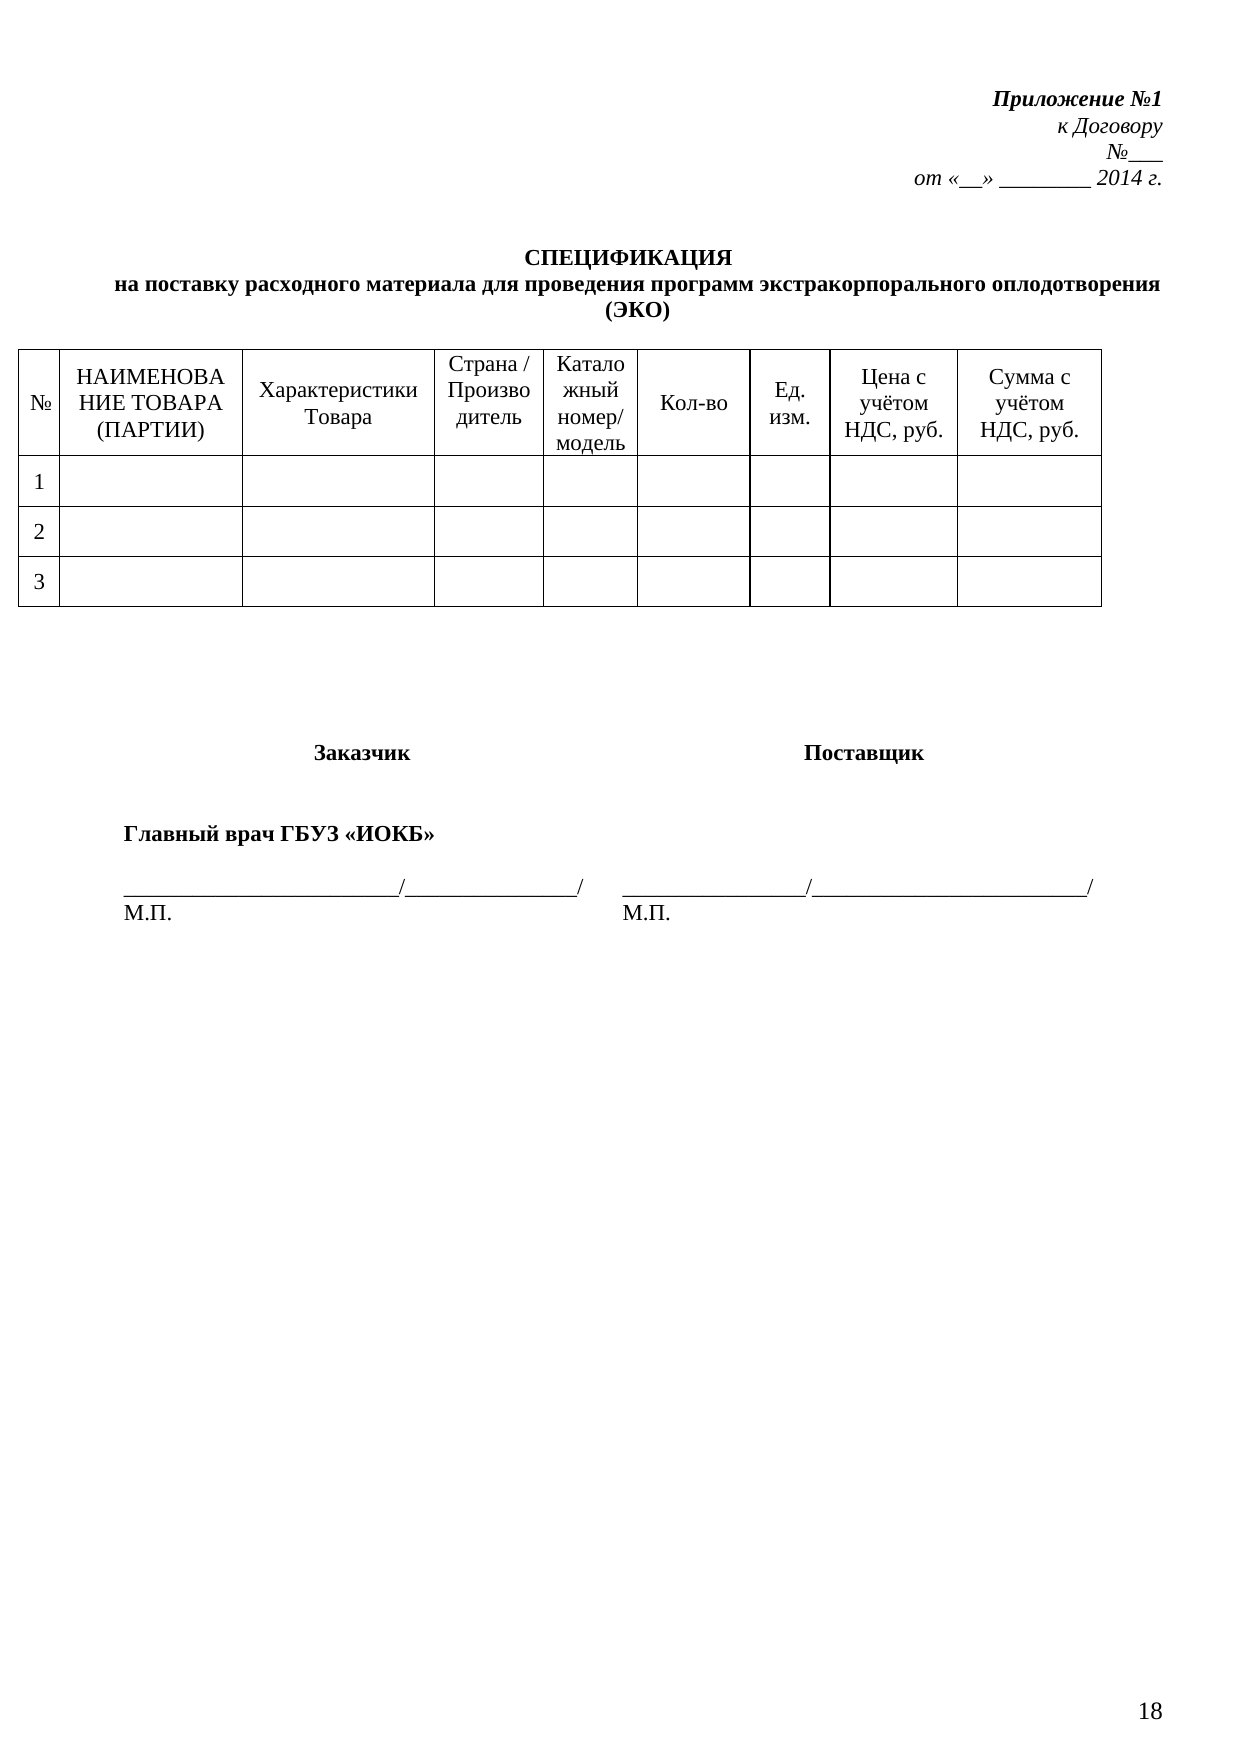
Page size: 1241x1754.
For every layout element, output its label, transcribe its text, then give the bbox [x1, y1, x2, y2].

table_cell [60, 456, 242, 506]
table_cell [831, 456, 957, 506]
text СПЕЦИФИКАЦИЯ [94, 243, 1162, 270]
table_cell ________________/________________________/ М.П. [611, 768, 1117, 946]
table_cell [751, 557, 829, 606]
table_cell [638, 456, 749, 506]
text №___ [94, 138, 1162, 164]
table_cell 1 [19, 456, 59, 506]
table_header Ед. изм. [751, 350, 829, 455]
table_cell [958, 456, 1101, 506]
table_cell [243, 507, 434, 556]
table_header № [19, 350, 59, 455]
table_cell [60, 557, 242, 606]
table_header Цена с учётом НДС, руб. [831, 350, 957, 455]
table_cell [958, 557, 1101, 606]
table_cell [243, 456, 434, 506]
text от «__» ________ 2014 г. [94, 164, 1162, 191]
table_cell [638, 557, 749, 606]
table_header Характеристики Товара [243, 350, 434, 455]
table_cell 2 [19, 507, 59, 556]
table_cell [435, 507, 543, 556]
table_cell [751, 507, 829, 556]
table_cell [544, 456, 637, 506]
table_cell [435, 557, 543, 606]
table_cell [831, 557, 957, 606]
table_cell [638, 507, 749, 556]
table_cell Главный врач ГБУЗ «ИОКБ» ________________________/_______________/ М.П. [113, 768, 611, 946]
table_cell [831, 507, 957, 556]
table_cell [544, 557, 637, 606]
table_cell [751, 456, 829, 506]
text Приложение №1 [94, 85, 1162, 112]
table_cell [544, 507, 637, 556]
table_header Страна /Производитель [435, 350, 543, 455]
table_header Сумма с учётом НДС, руб. [958, 350, 1101, 455]
table_cell [60, 507, 242, 556]
table_header Заказчик [113, 739, 611, 767]
table_cell 3 [19, 557, 59, 606]
text на поставку расходного материала для проведения программ экстракорпорального оплодотворения (ЭКО) [112, 270, 1162, 323]
table_cell [243, 557, 434, 606]
text к Договору [94, 112, 1162, 138]
table_header НАИМЕНОВАНИЕ ТОВАРА (ПАРТИИ) [60, 350, 242, 455]
table_cell [435, 456, 543, 506]
table_header Кол-во [638, 350, 749, 455]
table_header Каталожный номер/ модель [544, 350, 637, 455]
table_cell [958, 507, 1101, 556]
table_header Поставщик [611, 739, 1117, 767]
